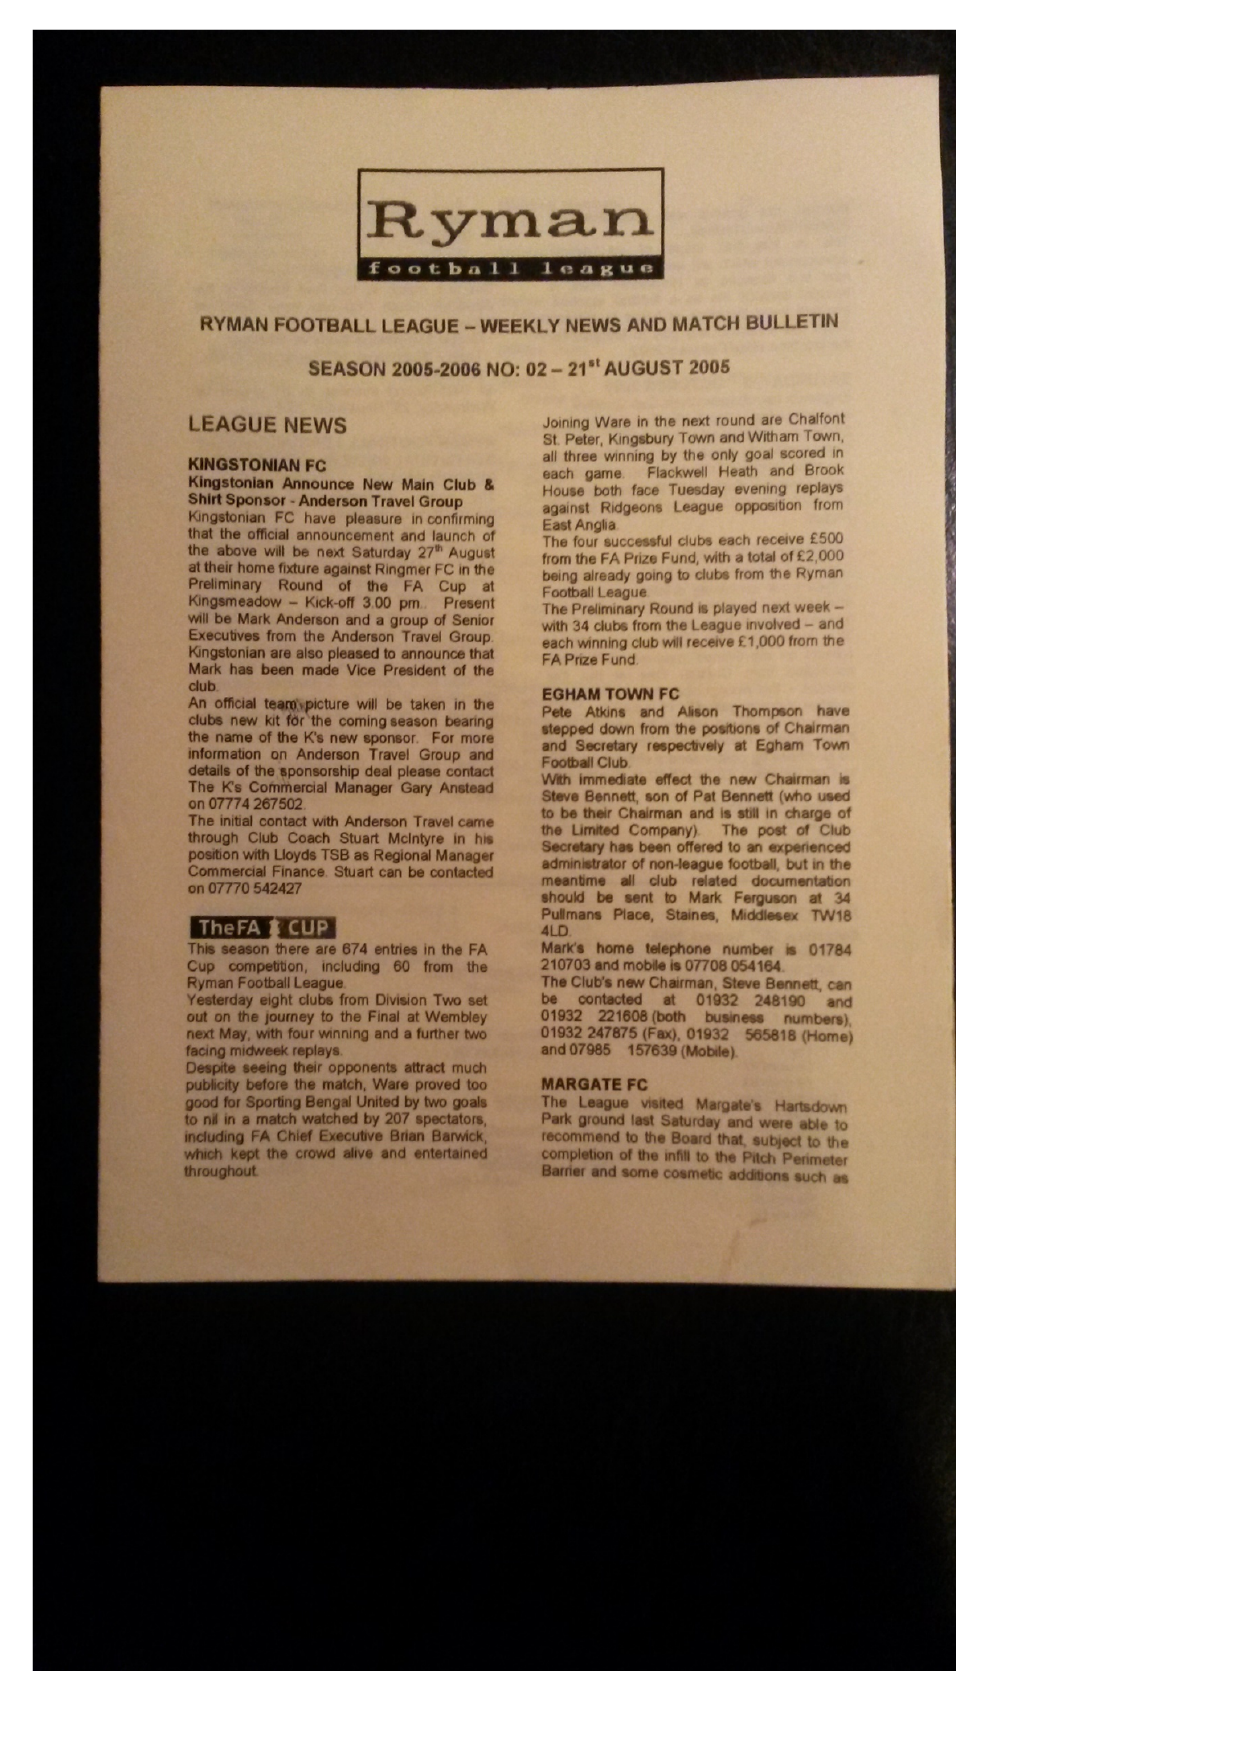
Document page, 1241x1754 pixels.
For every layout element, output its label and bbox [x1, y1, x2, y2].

picture [34, 32, 956, 1671]
